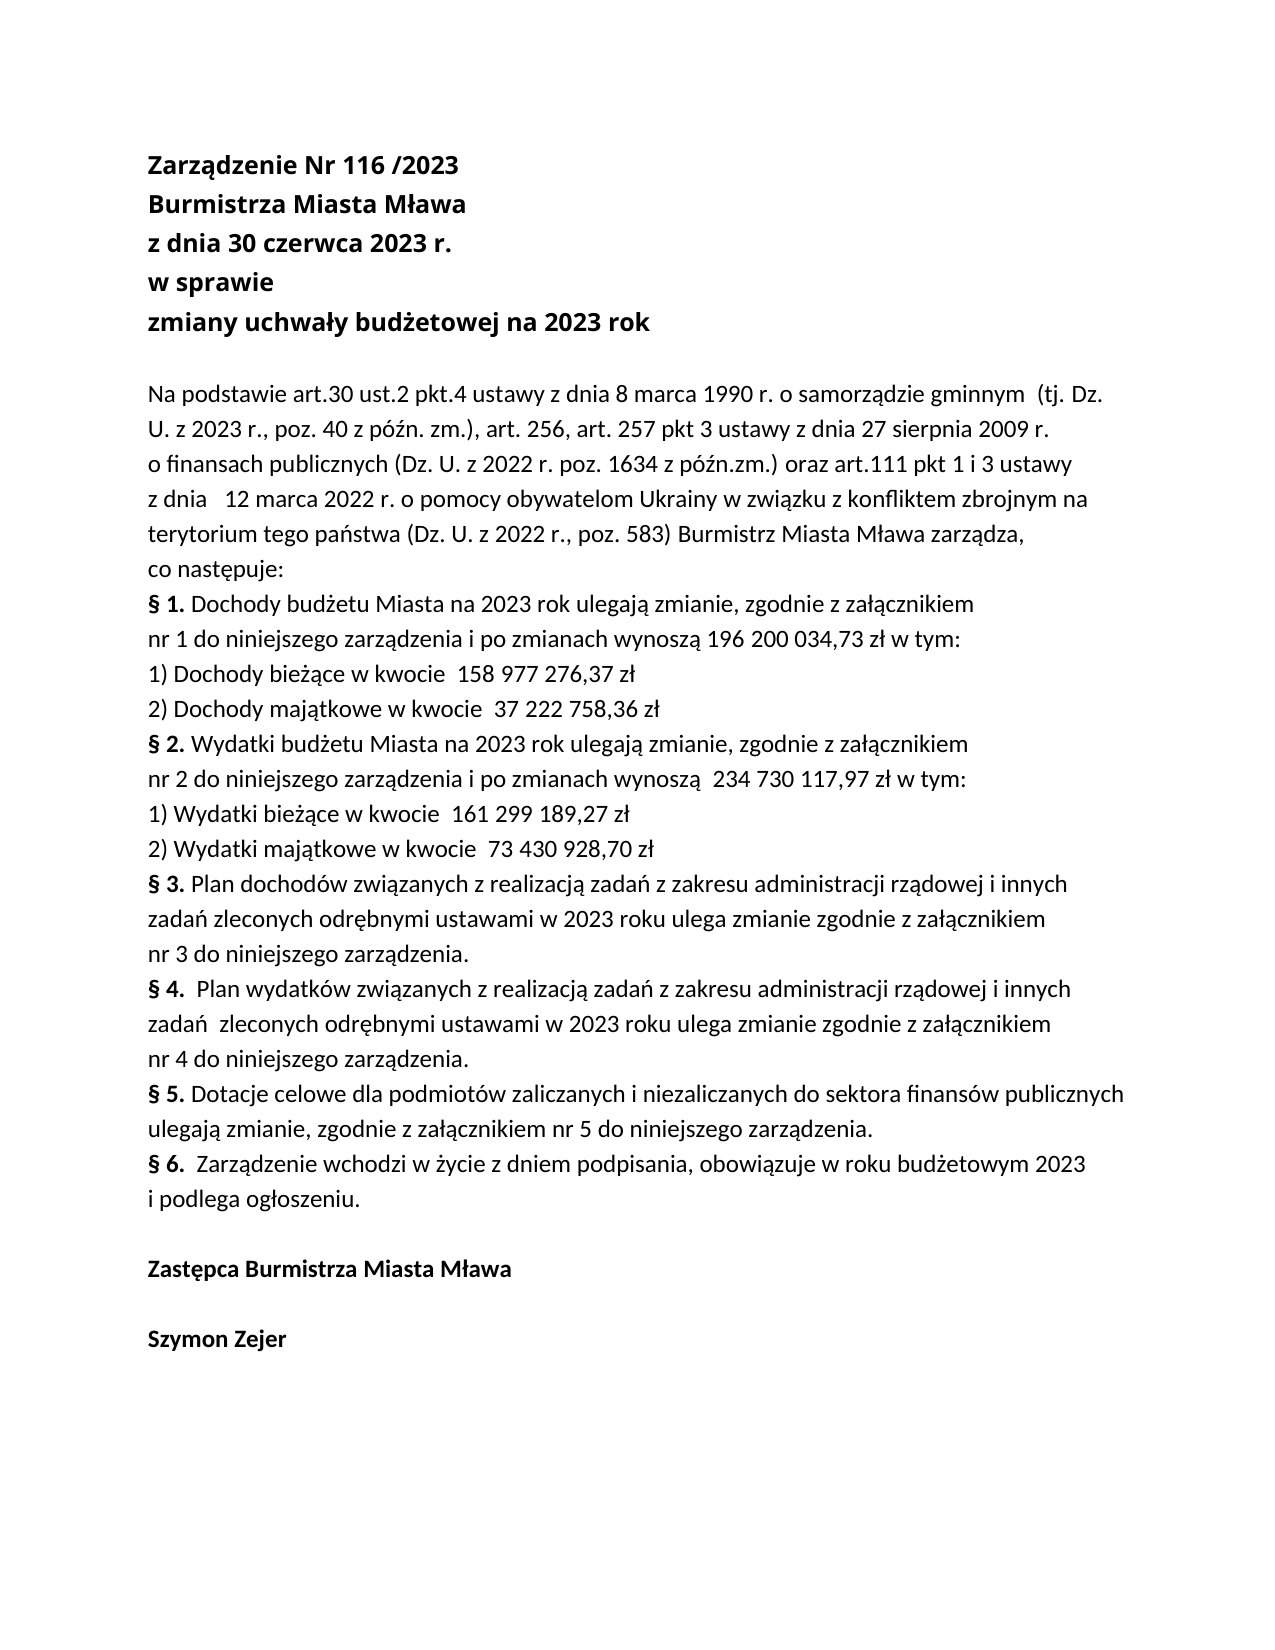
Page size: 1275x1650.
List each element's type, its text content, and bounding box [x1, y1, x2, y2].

text Zarządzenie Nr 116 /2023 Burmistrza Miasta Mława z dnia 30 czerwca 2023 r. w sprawie zmiany uchwały budżetowej na 2023 rok Na podstawie art.30 ust.2 pkt.4 ustawy z dnia 8 marca 1990 r. o samorządzie gminnym (tj. Dz. U. z 2023 r., poz. 40 z późn. zm.), art. 256, art. 257 pkt 3 ustawy z dnia 27 sierpnia 2009 r. o finansach publicznych (Dz. U. z 2022 r. poz. 1634 z późn.zm.) oraz art.111 pkt 1 i 3 ustawy z dnia 12 marca 2022 r. o pomocy obywatelom Ukrainy w związku z konfliktem zbrojnym na terytorium tego państwa (Dz. U. z 2022 r., poz. 583) Burmistrz Miasta Mława zarządza, co następuje: § 1. Dochody budżetu Miasta na 2023 rok ulegają zmianie, zgodnie z załącznikiem nr 1 do niniejszego zarządzenia i po zmianach wynoszą 196 200 034,73 zł w tym: 1) Dochody bieżące w kwocie 158 977 276,37 zł 2) Dochody majątkowe w kwocie 37 222 758,36 zł § 2. Wydatki budżetu Miasta na 2023 rok ulegają zmianie, zgodnie z załącznikiem nr 2 do niniejszego zarządzenia i po zmianach wynoszą 234 730 117,97 zł w tym: 1) Wydatki bieżące w kwocie 161 299 189,27 zł 2) Wydatki majątkowe w kwocie 73 430 928,70 zł § 3. Plan dochodów związanych z realizacją zadań z zakresu administracji rządowej i innych zadań zleconych odrębnymi ustawami w 2023 roku ulega zmianie zgodnie z załącznikiem nr 3 do niniejszego zarządzenia. § 4. Plan wydatków związanych z realizacją zadań z zakresu administracji rządowej i innych zadań zleconych odrębnymi ustawami w 2023 roku ulega zmianie zgodnie z załącznikiem nr 4 do niniejszego zarządzenia. § 5. Dotacje celowe dla podmiotów zaliczanych i niezaliczanych do sektora finansów publicznych ulegają zmianie, zgodnie z załącznikiem nr 5 do niniejszego zarządzenia. § 6. Zarządzenie wchodzi w życie z dniem podpisania, obowiązuje w roku budżetowym 2023 i podlega ogłoszeniu. Zastępca Burmistrza Miasta Mława Szymon Zejer [148, 148, 1127, 1353]
